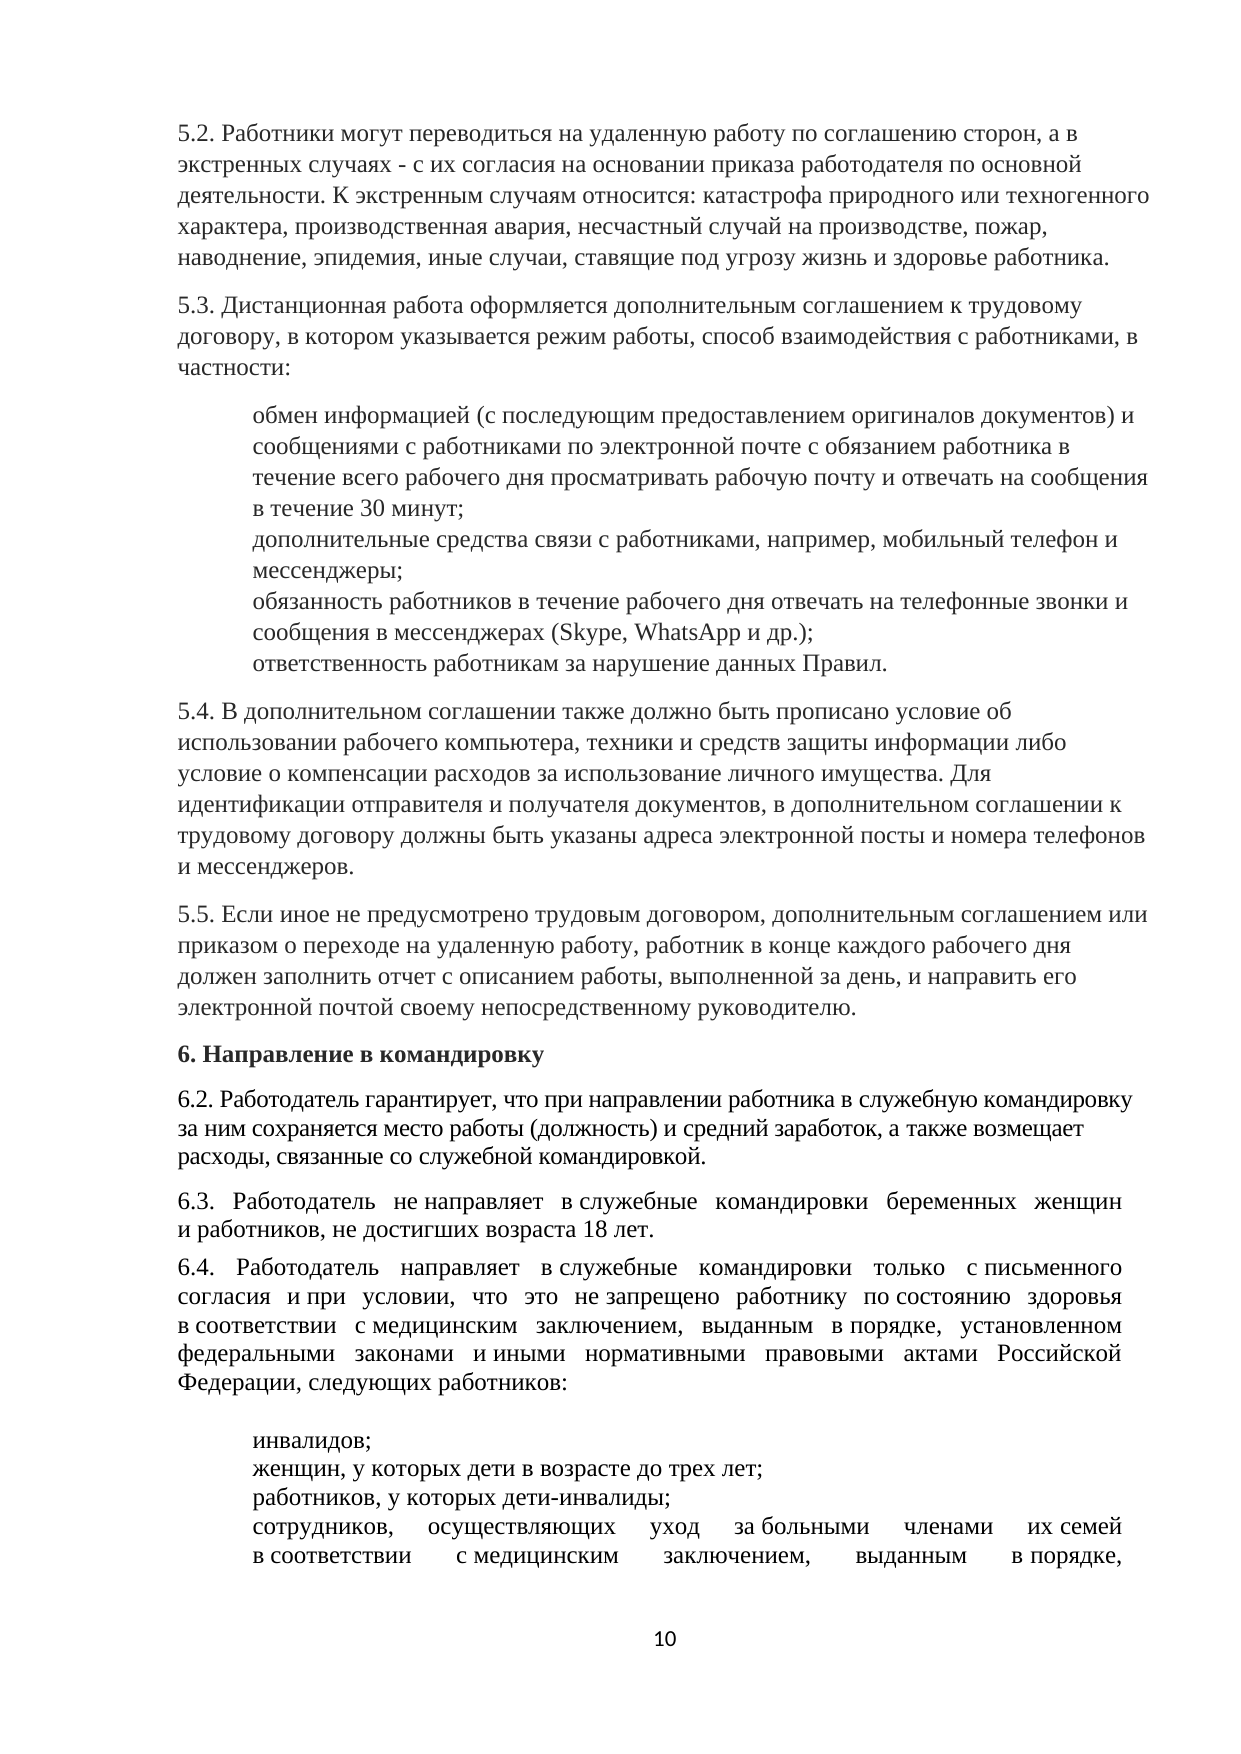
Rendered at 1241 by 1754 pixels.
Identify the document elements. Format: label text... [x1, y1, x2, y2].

text 5.4. В дополнительном соглашении также должно быть прописано условие об использовании рабочего компьютера, техники и средств защиты информации либо условие о компенсации расходов за использование личного имущества. Для идентификации отправителя и получателя документов, в дополнительном соглашении к трудовому договору должны быть указаны адреса электронной посты и номера телефонов и мессенджеров. [177, 696, 1152, 880]
text инвалидов; [252, 1425, 1122, 1453]
text 6.4. Работодатель направляет в служебные командировки только с письменного согласия и при условии, что это не запрещено работнику по состоянию здоровья в соответствии с медицинским заключением, выданным в порядке, установленном федеральными законами и иными нормативными правовыми актами Российской Федерации, следующих работников: [177, 1252, 1122, 1396]
list дополнительные средства связи с работниками, например, мобильный телефон и мессенджеры; [252, 524, 1152, 584]
list обмен информацией (с последующим предоставлением оригиналов документов) и сообщениями с работниками по электронной почте с обязанием работника в течение всего рабочего дня просматривать рабочую почту и отвечать на сообщения в течение 30 минут; [252, 400, 1152, 522]
text 5.3. Дистанционная работа оформляется дополнительным соглашением к трудовому договору, в котором указывается режим работы, способ взаимодействия с работниками, в частности: [177, 290, 1152, 381]
list ответственность работникам за нарушение данных Правил. [252, 648, 1152, 677]
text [252, 1511, 1122, 1568]
text 5.2. Работники могут переводиться на удаленную работу по соглашению сторон, а в экстренных случаях - с их согласия на основании приказа работодателя по основной деятельности. К экстренным случаям относится: катастрофа природного или техногенного характера, производственная авария, несчастный случай на производстве, пожар, наводнение, эпидемия, иные случаи, ставящие под угрозу жизнь и здоровье работника. [177, 118, 1152, 271]
text 5.5. Если иное не предусмотрено трудовым договором, дополнительным соглашением или приказом о переходе на удаленную работу, работник в конце каждого рабочего дня должен заполнить отчет с описанием работы, выполненной за день, и направить его электронной почтой своему непосредственному руководителю. [177, 899, 1152, 1021]
list обязанность работников в течение рабочего дня отвечать на телефонные звонки и сообщения в мессенджерах (Skype, WhatsApp и др.); [252, 586, 1152, 646]
text 6. Направление в командировку [177, 1039, 1152, 1068]
text 6.2. Работодатель гарантирует, что при направлении работника в служебную командировку за ним сохраняется место работы (должность) и средний заработок, а также возмещает расходы, связанные со служебной командировкой. [177, 1084, 1152, 1170]
text 6.3. Работодатель не направляет в служебные командировки беременных женщин и работников, не достигших возраста 18 лет. [177, 1186, 1122, 1243]
text женщин, у которых дети в возрасте до трех лет; [252, 1453, 1122, 1482]
text работников, у которых дети-инвалиды; [252, 1482, 1122, 1511]
